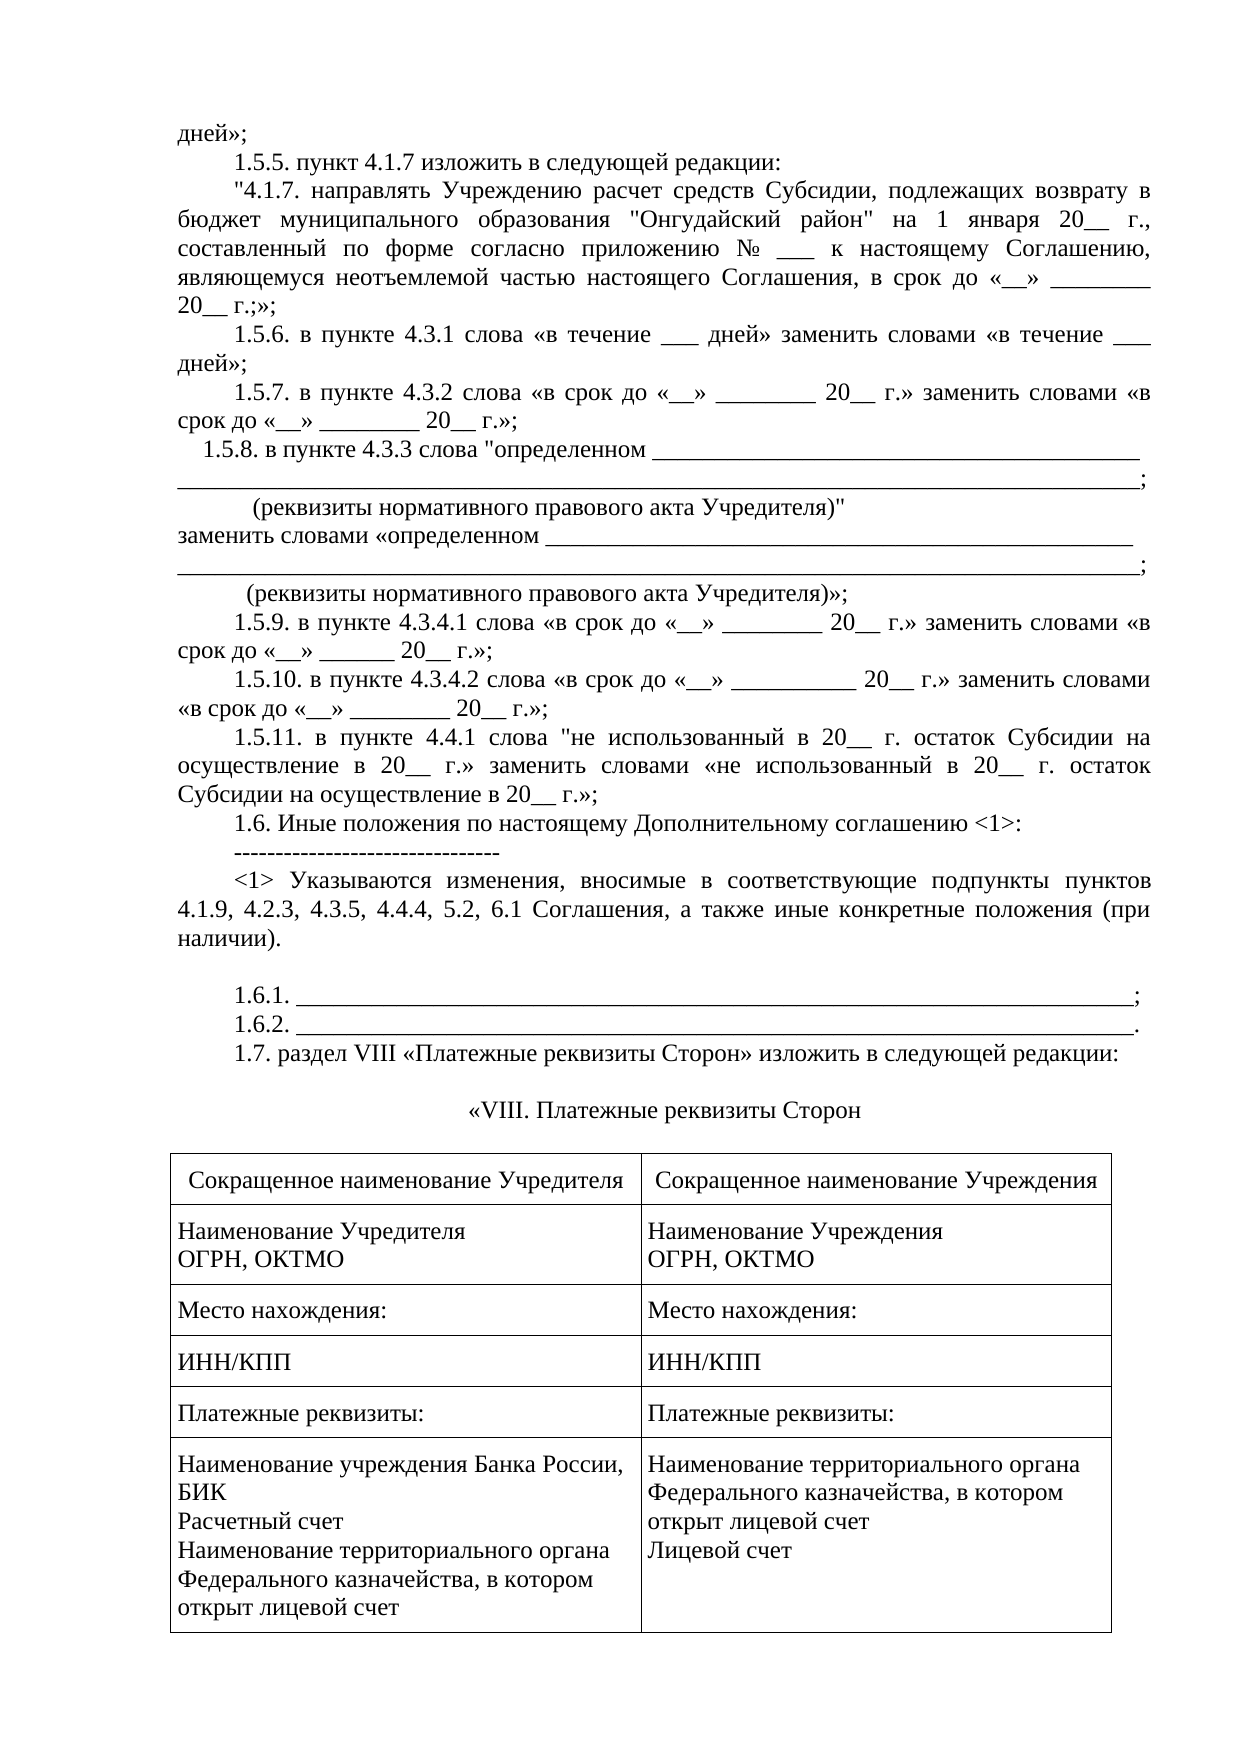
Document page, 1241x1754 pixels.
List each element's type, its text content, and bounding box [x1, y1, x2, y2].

table_cell Наименование Учредителя ОГРН, ОКТМО [171, 1205, 641, 1284]
text (реквизиты нормативного правового акта Учредителя)" [177, 492, 1152, 521]
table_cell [642, 1438, 1111, 1632]
text 1.5.11. в пункте 4.4.1 слова "не использованный в 20__ г. остаток Субсидии на осуществление в 20__ г.» заменить словами «не использованный в 20__ г. остаток Субсидии на осуществление в 20__ г.»; [177, 722, 1152, 808]
text "4.1.7. направлять Учреждению расчет средств Субсидии, подлежащих возврату в бюджет муниципального образования "Онгудайский район" на 1 января 20__ г., составленный по форме согласно приложению № ___ к настоящему Соглашению, являющемуся неотъемлемой частью настоящего Соглашения, в срок до «__» ________ 20__ г.;»; [177, 176, 1152, 319]
text 1.6.2. ___________________________________________________________________. [177, 1009, 1152, 1038]
table_cell Платежные реквизиты: [171, 1387, 641, 1437]
text 1.5.7. в пункте 4.3.2 слова «в срок до «__» ________ 20__ г.» заменить словами «в срок до «__» ________ 20__ г.»; [177, 377, 1152, 434]
text -------------------------------- [177, 837, 1152, 866]
text 1.5.6. в пункте 4.3.1 слова «в течение ___ дней» заменить словами «в течение ___ дней»; [177, 319, 1152, 377]
text _____________________________________________________________________________; [177, 463, 1152, 492]
table_cell Место нахождения: [642, 1285, 1111, 1335]
text 1.6. Иные положения по настоящему Дополнительному соглашению <1>: [177, 808, 1152, 837]
text 1.6.1. ___________________________________________________________________; [177, 981, 1152, 1009]
text <1> Указываются изменения, вносимые в соответствующие подпункты пунктов 4.1.9, 4.2.3, 4.3.5, 4.4.4, 5.2, 6.1 Соглашения, а также иные конкретные положения (при наличии). [177, 866, 1152, 952]
text 1.5.5. пункт 4.1.7 изложить в следующей редакции: [177, 147, 1152, 176]
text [177, 118, 1152, 147]
table_cell Место нахождения: [171, 1285, 641, 1335]
table_header Сокращенное наименование Учредителя [171, 1154, 641, 1204]
table_cell Наименование Учреждения ОГРН, ОКТМО [642, 1205, 1111, 1284]
text заменить словами «определенном _______________________________________________ [177, 521, 1152, 549]
text 1.5.8. в пункте 4.3.3 слова "определенном _______________________________________ [177, 434, 1152, 463]
table_header Сокращенное наименование Учреждения [642, 1154, 1111, 1204]
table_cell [171, 1438, 641, 1632]
text 1.5.10. в пункте 4.3.4.2 слова «в срок до «__» __________ 20__ г.» заменить словами «в срок до «__» ________ 20__ г.»; [177, 664, 1152, 722]
text (реквизиты нормативного правового акта Учредителя)»; [177, 578, 1152, 607]
table_cell ИНН/КПП [642, 1336, 1111, 1386]
text 1.5.9. в пункте 4.3.4.1 слова «в срок до «__» ________ 20__ г.» заменить словами «в срок до «__» ______ 20__ г.»; [177, 607, 1152, 664]
text 1.7. раздел VIII «Платежные реквизиты Сторон» изложить в следующей редакции: [177, 1038, 1152, 1067]
text «VIII. Платежные реквизиты Сторон [177, 1096, 1152, 1124]
table_cell ИНН/КПП [171, 1336, 641, 1386]
table_cell Платежные реквизиты: [642, 1387, 1111, 1437]
text _____________________________________________________________________________; [177, 549, 1152, 578]
